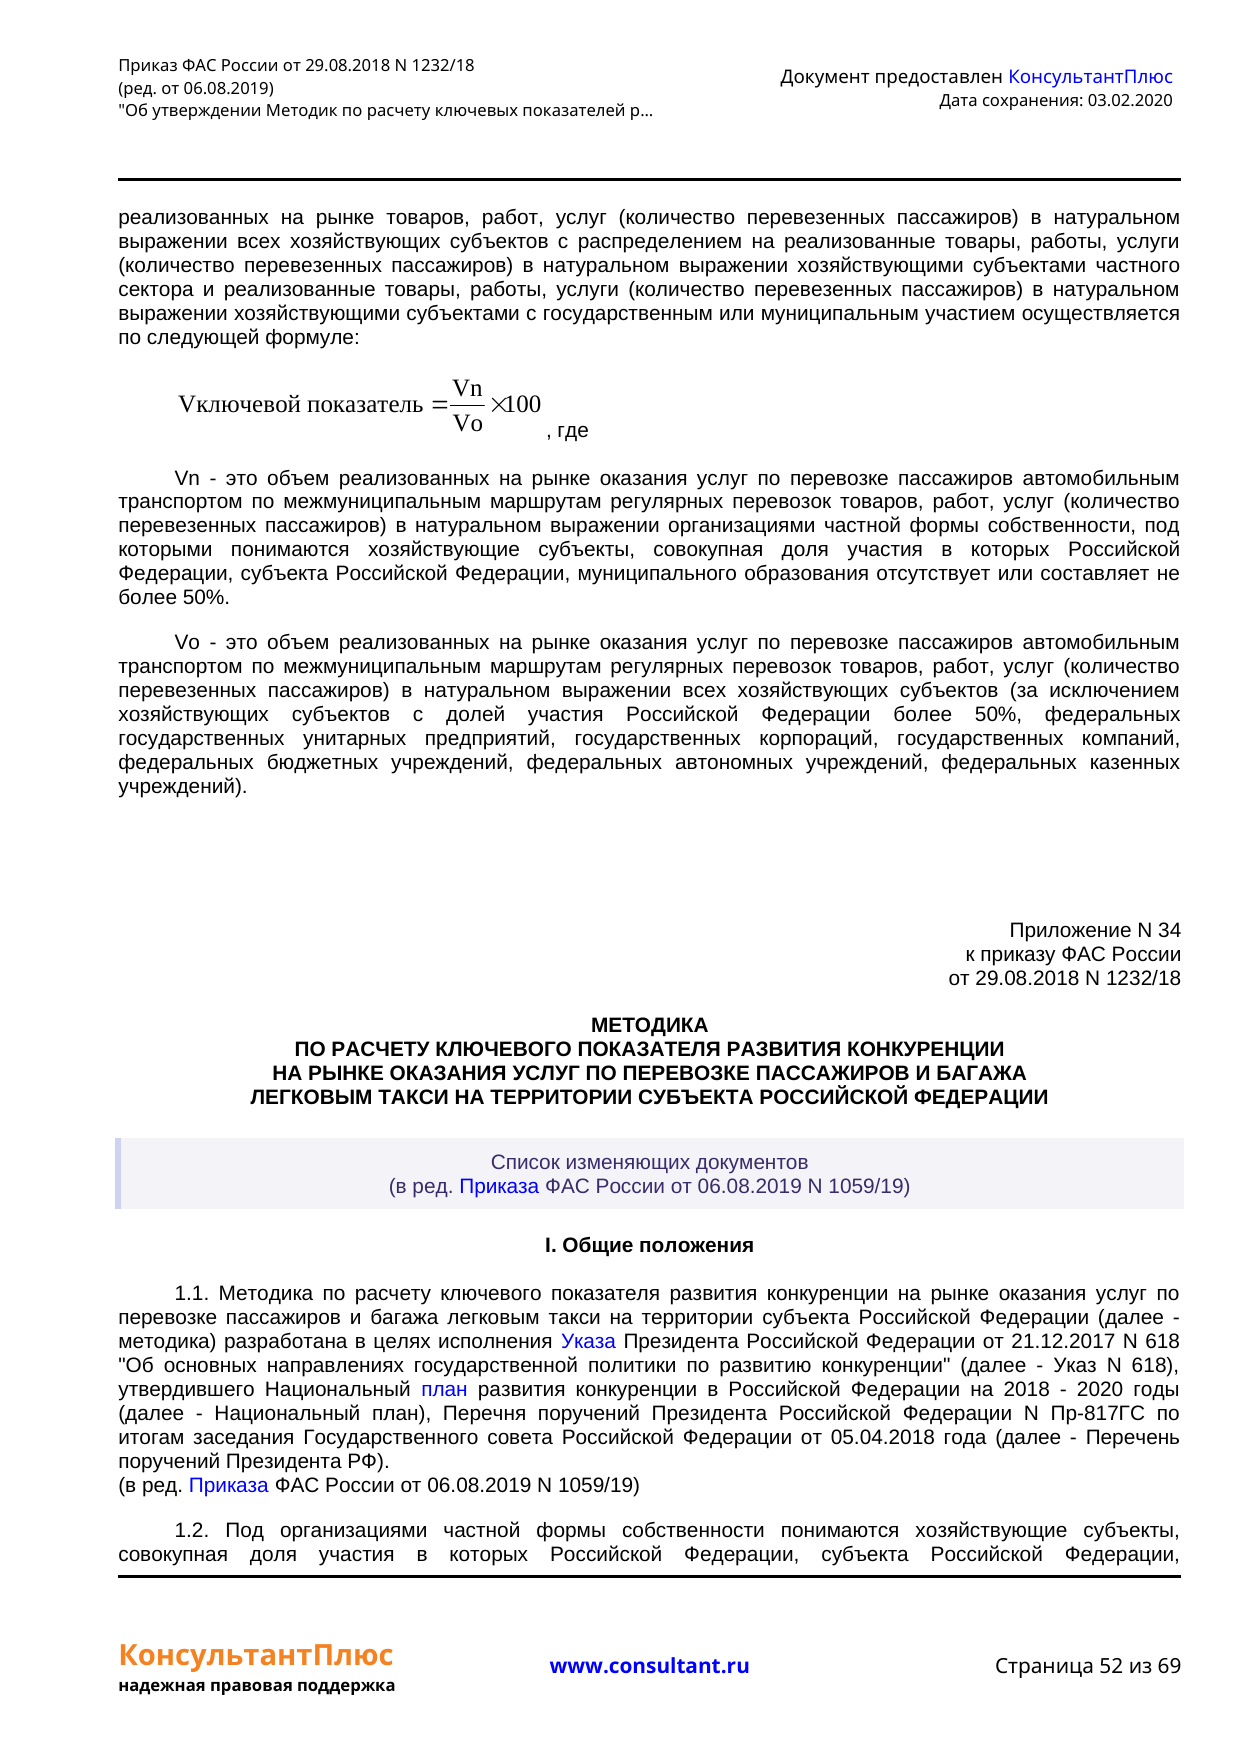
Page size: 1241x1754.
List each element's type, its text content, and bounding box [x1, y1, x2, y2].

text Vo - это объем реализованных на рынке оказания услуг по перевозке пассажиров автомобильным транспортом по межмуниципальным маршрутам регулярных перевозок товаров, работ, услуг (количество перевезенных пассажиров) в натуральном выражении всех хозяйствующих субъектов (за исключением хозяйствующих субъектов с долей участия Российской Федерации более 50%, федеральных государственных унитарных предприятий, государственных корпораций, государственных компаний, федеральных бюджетных учреждений, федеральных автономных учреждений, федеральных казенных учреждений). [118, 630, 1181, 798]
text к приказу ФАС России [118, 941, 1181, 965]
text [118, 205, 1181, 348]
text (в ред. Приказа ФАС России от 06.08.2019 N 1059/19) [118, 1473, 1181, 1497]
title НА РЫНКЕ ОКАЗАНИЯ УСЛУГ ПО ПЕРЕВОЗКЕ ПАССАЖИРОВ И БАГАЖА [118, 1061, 1181, 1085]
table_header Список изменяющих документов (в ред. Приказа ФАС России от 06.08.2019 N 1059/19) [121, 1138, 1178, 1209]
text Vn - это объем реализованных на рынке оказания услуг по перевозке пассажиров автомобильным транспортом по межмуниципальным маршрутам регулярных перевозок товаров, работ, услуг (количество перевезенных пассажиров) в натуральном выражении организациями частной формы собственности, под которыми понимаются хозяйствующие субъекты, совокупная доля участия в которых Российской Федерации, субъекта Российской Федерации, муниципального образования отсутствует или составляет не более 50%. [118, 465, 1181, 609]
title I. Общие положения [118, 1233, 1181, 1257]
title МЕТОДИКА [118, 1013, 1181, 1037]
text Приложение N 34 [118, 917, 1181, 941]
text от 29.08.2018 N 1232/18 [118, 965, 1181, 989]
title ПО РАСЧЕТУ КЛЮЧЕВОГО ПОКАЗАТЕЛЯ РАЗВИТИЯ КОНКУРЕНЦИИ [118, 1037, 1181, 1061]
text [118, 1518, 1181, 1566]
text 1.1. Методика по расчету ключевого показателя развития конкуренции на рынке оказания услуг по перевозке пассажиров и багажа легковым такси на территории субъекта Российской Федерации (далее - методика) разработана в целях исполнения Указа Президента Российской Федерации от 21.12.2017 N 618 "Об основных направлениях государственной политики по развитию конкуренции" (далее - Указ N 618), утвердившего Национальный план развития конкуренции в Российской Федерации на 2018 - 2020 годы (далее - Национальный план), Перечня поручений Президента Российской Федерации N Пр-817ГС по итогам заседания Государственного совета Российской Федерации от 05.04.2018 года (далее - Перечень поручений Президента РФ). [118, 1281, 1181, 1473]
title ЛЕГКОВЫМ ТАКСИ НА ТЕРРИТОРИИ СУБЪЕКТА РОССИЙСКОЙ ФЕДЕРАЦИИ [118, 1085, 1181, 1109]
text , где [118, 372, 1181, 441]
